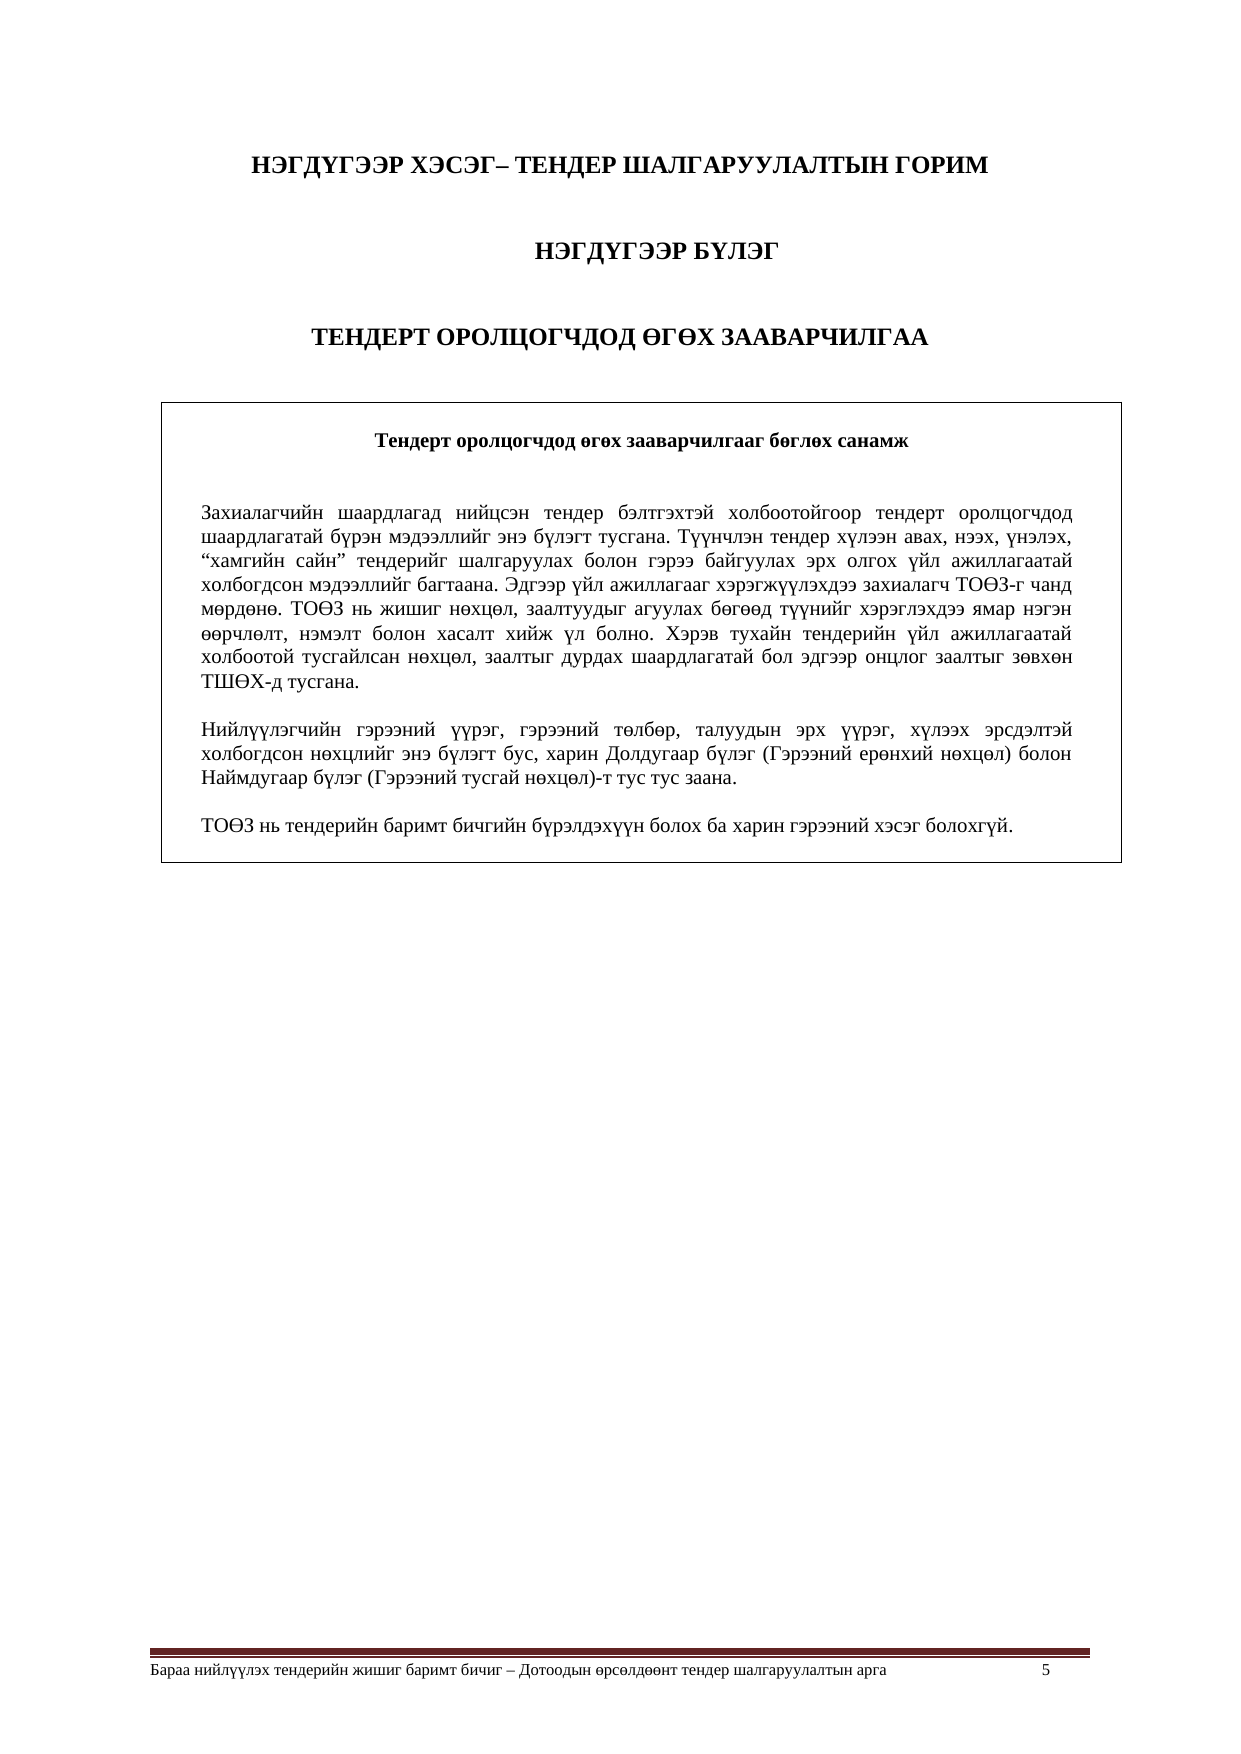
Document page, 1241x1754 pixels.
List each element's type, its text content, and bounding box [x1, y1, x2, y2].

subtitle ТЕНДЕРТ ОРОЛЦОГЧДОД ӨГӨХ ЗААВАРЧИЛГАА [150, 322, 1090, 351]
table_header Тендерт оролцогчдод өгөх зааварчилгааг бөглөх санамж Захиалагчийн шаардлагад нийцсэн тендер бэлтгэхтэй холбоотойгоор тендерт оролцогчдод шаардлагатай бүрэн мэдээллийг энэ бүлэгт тусгана. Түүнчлэн тендер хүлээн авах, нээх, үнэлэх, “хамгийн сайн” тендерийг шалгаруулах болон гэрээ байгуулах эрх олгох үйл ажиллагаатай холбогдсон мэдээллийг багтаана. Эдгээр үйл ажиллагааг хэрэгжүүлэхдээ захиалагч ТОӨЗ-г чанд мөрдөнө. ТОӨЗ нь жишиг нөхцөл, заалтуудыг агуулах бөгөөд түүнийг хэрэглэхдээ ямар нэгэн өөрчлөлт, нэмэлт болон хасалт хийж үл болно. Хэрэв тухайн тендерийн үйл ажиллагаатай холбоотой тусгайлсан нөхцөл, заалтыг дурдах шаардлагатай бол эдгээр онцлог заалтыг зөвхөн ТШӨХ-д тусгана. Нийлүүлэгчийн гэрээний үүрэг, гэрээний төлбөр, талуудын эрх үүрэг, хүлээх эрсдэлтэй холбогдсон нөхцлийг энэ бүлэгт бус, харин Долдугаар бүлэг (Гэрээний ерөнхий нөхцөл) болон Наймдугаар бүлэг (Гэрээний тусгай нөхцөл)-т тус тус заана. ТОӨЗ нь тендерийн баримт бичгийн бүрэлдэхүүн болох ба харин гэрээний хэсэг болохгүй. [162, 403, 1121, 862]
text НЭГДҮГЭЭР БҮЛЭГ [224, 236, 1090, 265]
text НЭГДҮГЭЭР ХЭСЭГ– ТЕНДЕР ШАЛГАРУУЛАЛТЫН ГОРИМ [150, 150, 1090, 179]
